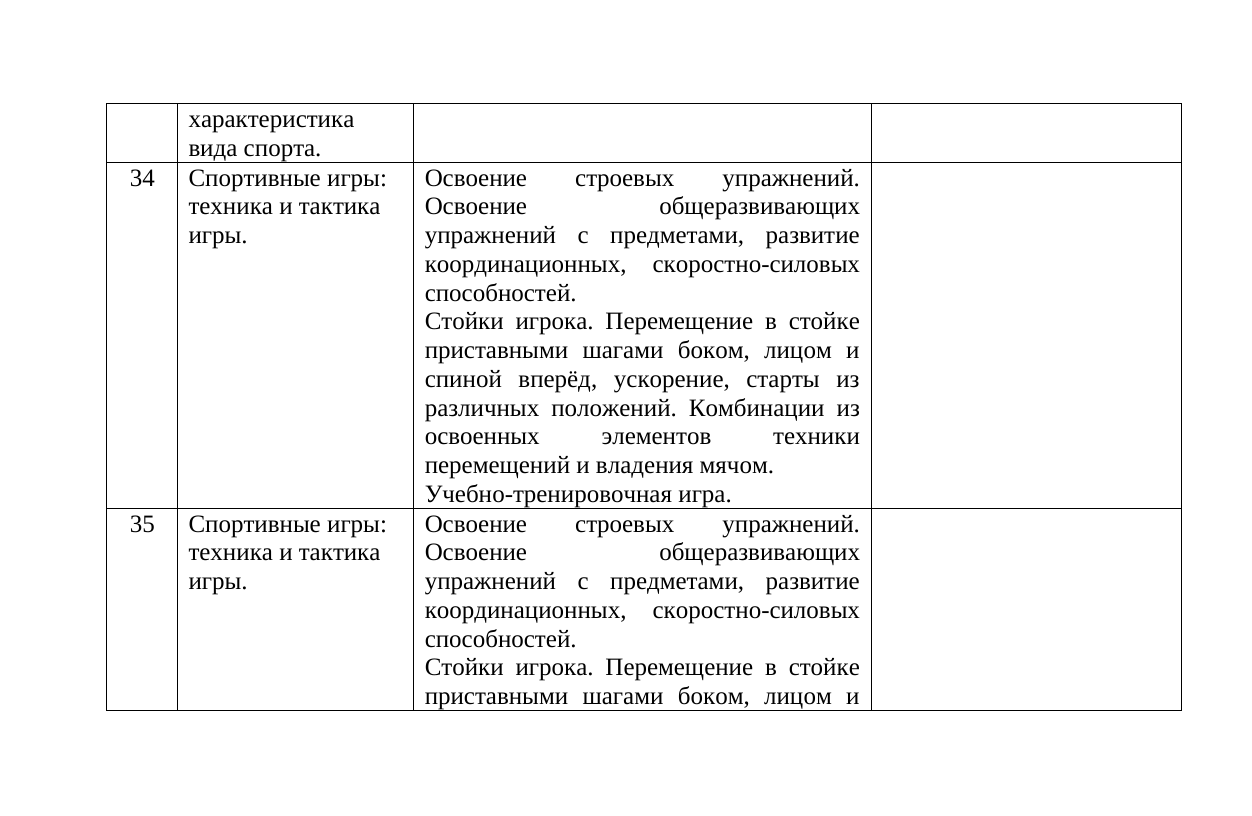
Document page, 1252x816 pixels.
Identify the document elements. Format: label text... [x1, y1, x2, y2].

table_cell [178, 509, 413, 710]
table_cell Спортивные игры: техника и тактика игры. [178, 163, 413, 508]
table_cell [414, 104, 871, 162]
table_cell [872, 163, 1181, 508]
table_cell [872, 104, 1181, 162]
table_cell 34 [107, 163, 177, 508]
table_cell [414, 509, 871, 710]
table_cell 35 [107, 509, 177, 710]
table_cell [178, 104, 413, 162]
table_cell Освоение строевых упражнений. Освоение общеразвивающих упражнений с предметами, развитие координационных, скоростно-силовых способностей. Стойки игрока. Перемещение в стойке приставными шагами боком, лицом и спиной вперёд, ускорение, старты из различных положений. Комбинации из освоенных элементов техники перемещений и владения мячом. Учебно-тренировочная игра. [414, 163, 871, 508]
table_cell [872, 509, 1181, 710]
table_cell 33 [107, 104, 177, 162]
